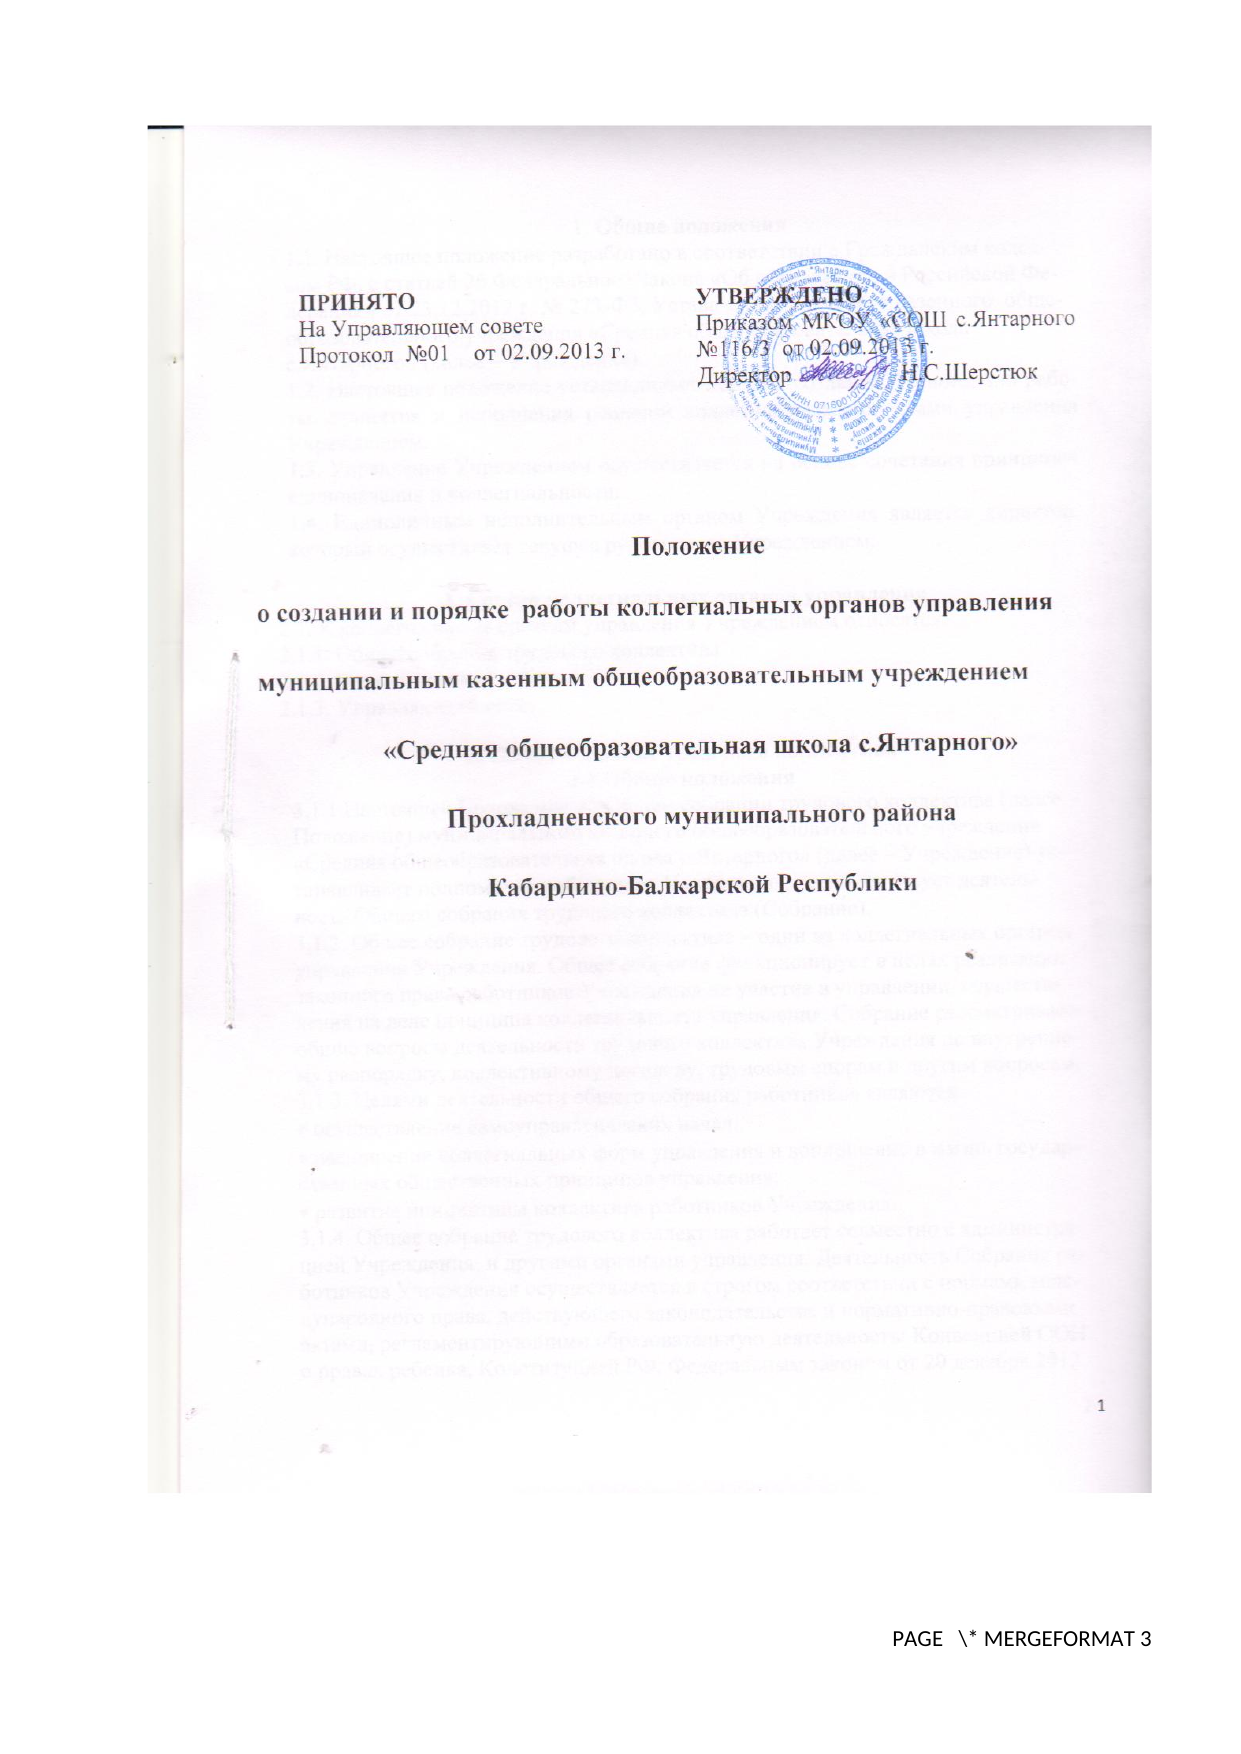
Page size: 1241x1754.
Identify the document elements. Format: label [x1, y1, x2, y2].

picture [147, 118, 1152, 1500]
